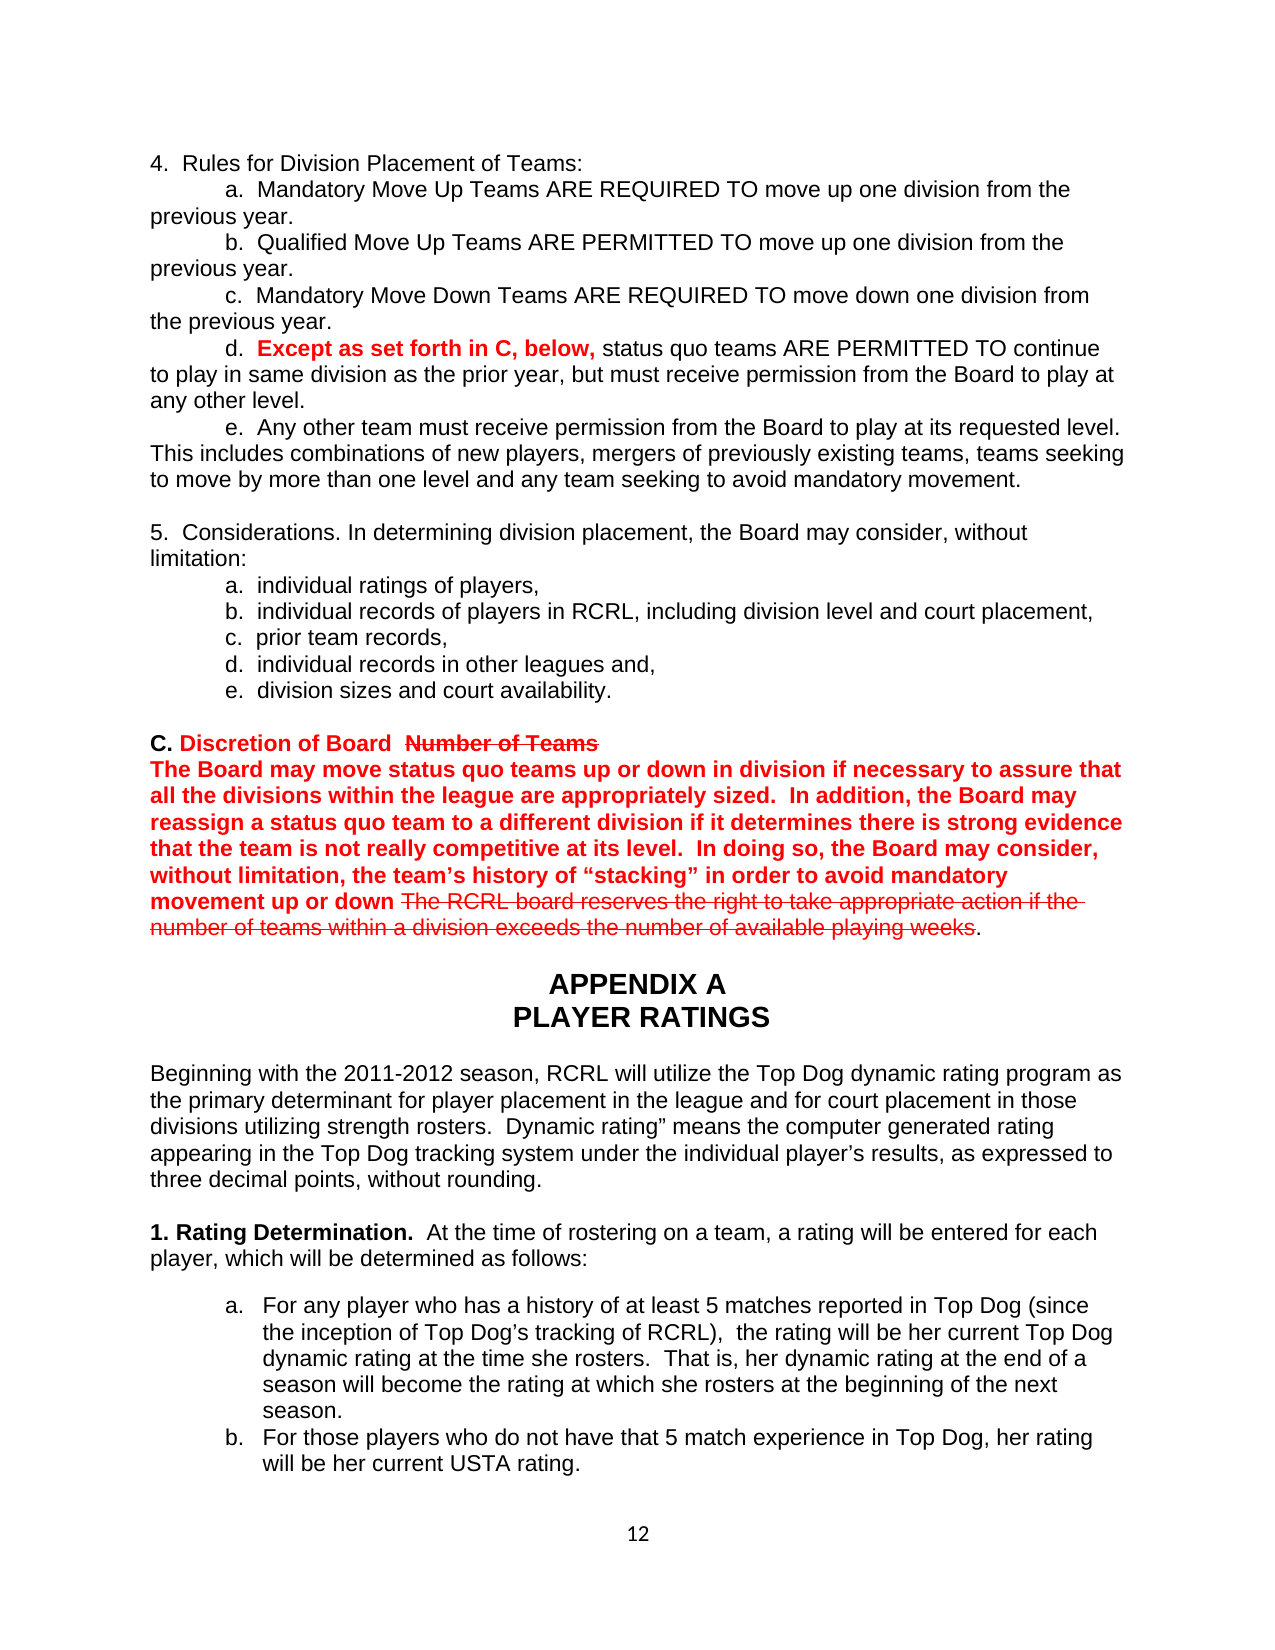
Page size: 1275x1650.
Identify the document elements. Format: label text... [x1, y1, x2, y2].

text b. individual records of players in RCRL, including division level and court placement, [225, 598, 1125, 624]
text C. Discretion of Board Number of Teams [150, 730, 1125, 756]
text b. Qualified Move Up Teams ARE PERMITTED TO move up one division from the previous year. [150, 229, 1125, 282]
text APPENDIX A [150, 967, 1125, 1001]
text a. individual ratings of players, [150, 572, 1125, 598]
text a. Mandatory Move Up Teams ARE REQUIRED TO move up one division from the previous year. [150, 176, 1125, 229]
text e. division sizes and court availability. [225, 677, 1125, 703]
text Beginning with the 2011-2012 season, RCRL will utilize the Top Dog dynamic rating program as the primary determinant for player placement in the league and for court placement in those divisions utilizing strength rosters. Dynamic rating” means the computer generated rating appearing in the Top Dog tracking system under the individual player’s results, as expressed to three decimal points, without rounding. [150, 1060, 1125, 1192]
text d. Except as set forth in C, below, status quo teams ARE PERMITTED TO continue to play in same division as the prior year, but must receive permission from the Board to play at any other level. [150, 334, 1125, 413]
text 5. Considerations. In determining division placement, the Board may consider, without limitation: [150, 519, 1125, 572]
list For any player who has a history of at least 5 matches reported in Top Dog (since the inception of Top Dog’s tracking of RCRL), the rating will be her current Top Dog dynamic rating at the time she rosters. That is, her dynamic rating at the end of a season will become the rating at which she rosters at the beginning of the next season. [225, 1292, 1125, 1424]
text c. prior team records, [225, 624, 1125, 651]
text The Board may move status quo teams up or down in division if necessary to assure that all the divisions within the league are appropriately sized. In addition, the Board may reassign a status quo team to a different division if it determines there is strong evidence that the team is not really competitive at its level. In doing so, the Board may consider, without limitation, the team’s history of “stacking” in order to avoid mandatory movement up or down The RCRL board reserves the right to take appropriate action if the number of teams within a division exceeds the number of available playing weeks. [150, 756, 1125, 941]
text 1. Rating Determination. At the time of rostering on a team, a rating will be entered for each player, which will be determined as follows: [150, 1218, 1125, 1271]
text 4. Rules for Division Placement of Teams: [150, 150, 1125, 176]
text c. Mandatory Move Down Teams ARE REQUIRED TO move down one division from the previous year. [150, 282, 1125, 334]
text PLAYER RATINGS [150, 1001, 1125, 1034]
text e. Any other team must receive permission from the Board to play at its requested level. This includes combinations of new players, mergers of previously existing teams, teams seeking to move by more than one level and any team seeking to avoid mandatory movement. [150, 413, 1125, 493]
list For those players who do not have that 5 match experience in Top Dog, her rating will be her current USTA rating. [225, 1424, 1125, 1477]
text d. individual records in other leagues and, [225, 651, 1125, 677]
